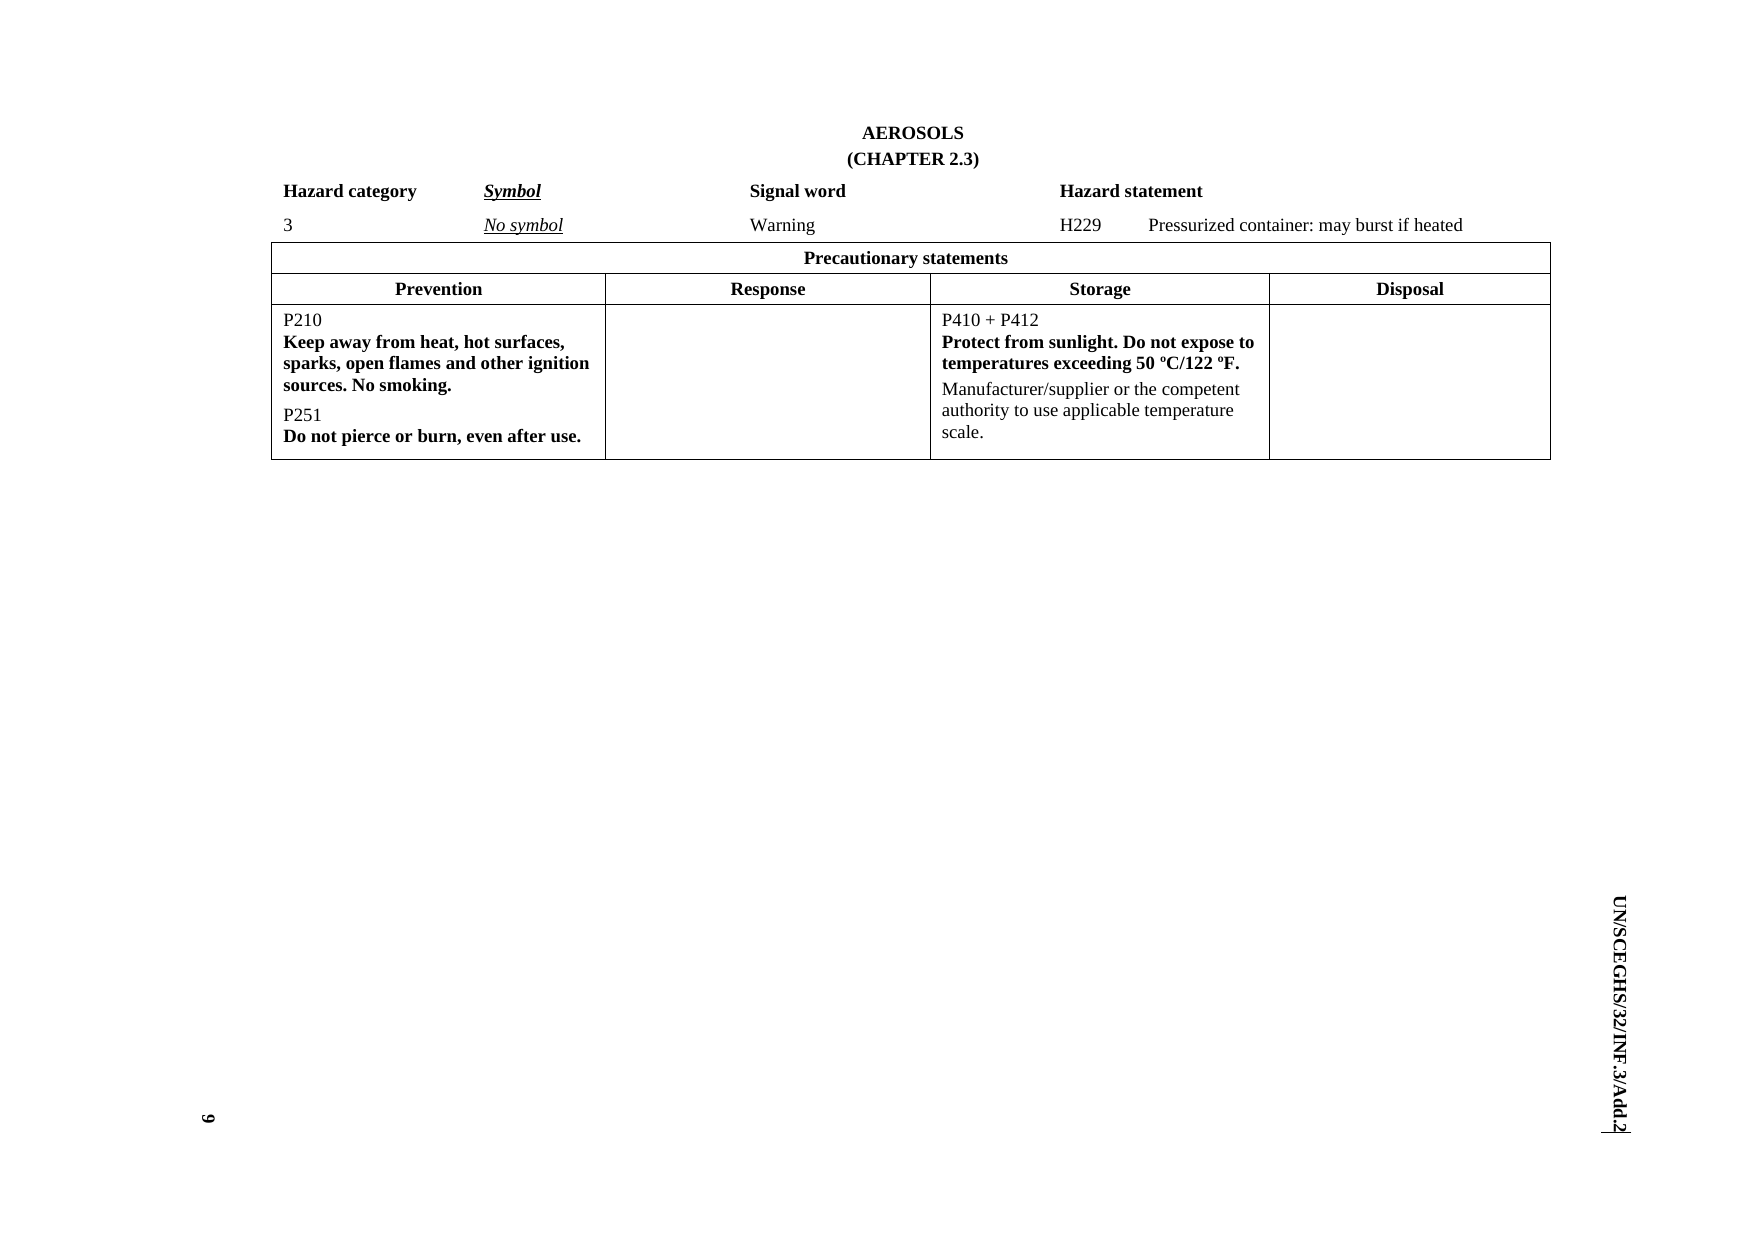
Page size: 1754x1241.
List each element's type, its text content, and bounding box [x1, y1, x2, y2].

table_cell Response [606, 274, 930, 304]
table_cell Precautionary statements [272, 243, 1550, 273]
table_cell Hazard statement [1048, 174, 1550, 208]
table_cell Disposal [1270, 274, 1550, 304]
table_cell [1270, 305, 1550, 459]
table_cell Storage [931, 274, 1269, 304]
table_cell P410 + P412 Protect from sunlight. Do not expose to temperatures exceeding 50 ºC/122 ºF. Manufacturer/supplier or the competent authority to use applicable temperature scale. [931, 305, 1269, 459]
table_cell No symbol [472, 208, 738, 242]
table_cell Warning [738, 208, 1048, 242]
table_cell Pressurized container: may burst if heated [1137, 208, 1550, 242]
table_cell Signal word [738, 174, 1048, 208]
table_cell Hazard category [272, 174, 472, 208]
table_cell 3 [272, 208, 472, 242]
table_cell P210 Keep away from heat, hot surfaces, sparks, open flames and other ignition sources. No smoking. P251 Do not pierce or burn, even after use. [272, 305, 605, 459]
table_cell Symbol [472, 174, 738, 208]
table_header AEROSOLS (Chapter 2.3) [272, 118, 1550, 174]
table_cell [606, 305, 930, 459]
table_cell Prevention [272, 274, 605, 304]
table_cell H229 [1048, 208, 1137, 242]
